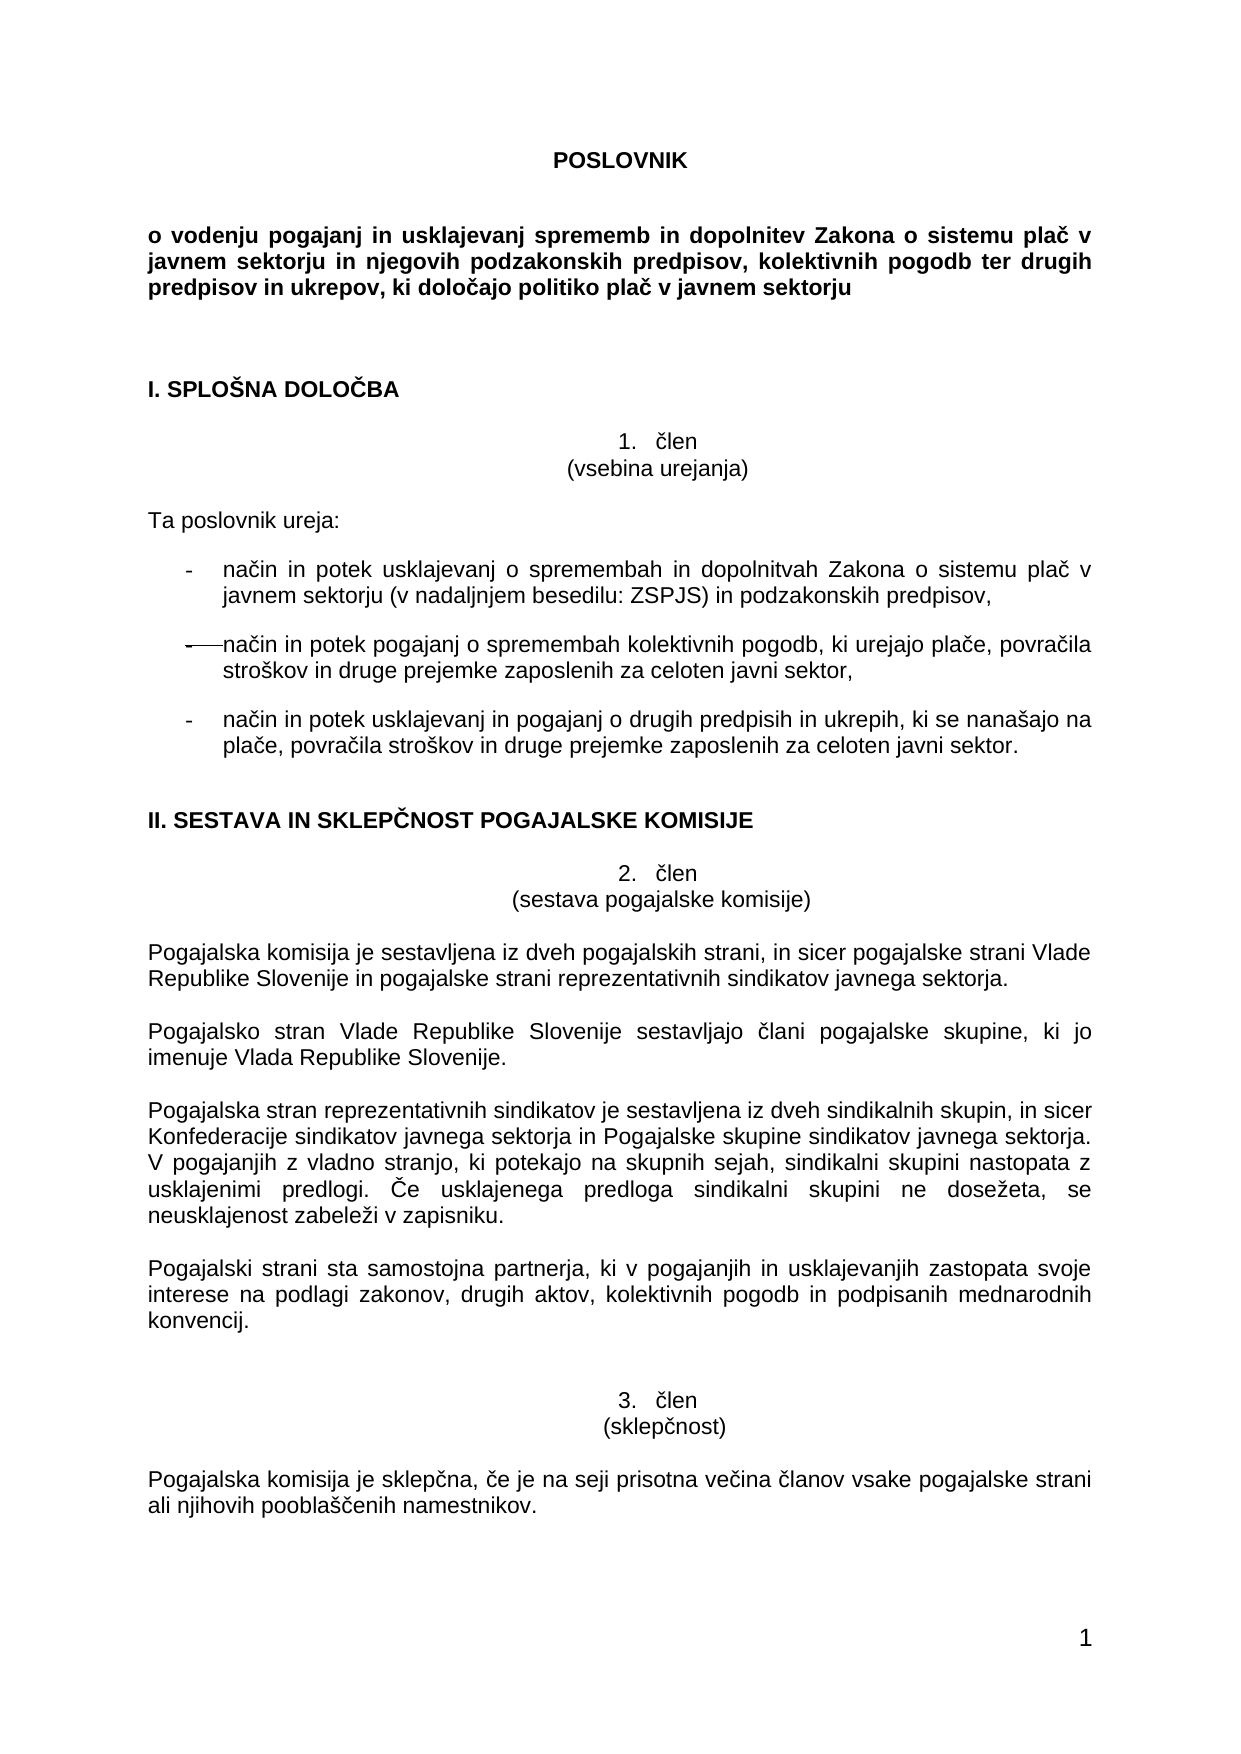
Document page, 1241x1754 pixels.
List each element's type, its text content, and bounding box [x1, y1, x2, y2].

text (sklepčnost) [148, 1413, 1092, 1439]
text I. SPLOŠNA DOLOČBA [148, 376, 1092, 402]
text Pogajalska stran reprezentativnih sindikatov je sestavljena iz dveh sindikalnih skupin, in sicer Konfederacije sindikatov javnega sektorja in Pogajalske skupine sindikatov javnega sektorja. V pogajanjih z vladno stranjo, ki potekajo na skupnih sejah, sindikalni skupini nastopata z usklajenimi predlogi. Če usklajenega predloga sindikalni skupini ne dosežeta, se neusklajenost zabeleži v zapisniku. [148, 1097, 1092, 1228]
list člen [223, 1387, 1092, 1413]
text (vsebina urejanja) [223, 454, 1092, 481]
text (sestava pogajalske komisije) [148, 886, 1092, 912]
text o vodenju pogajanj in usklajevanj sprememb in dopolnitev Zakona o sistemu plač v javnem sektorju in njegovih podzakonskih predpisov, kolektivnih pogodb ter drugih predpisov in ukrepov, ki določajo politiko plač v javnem sektorju [148, 222, 1092, 301]
list način in potek usklajevanj o spremembah in dopolnitvah Zakona o sistemu plač v javnem sektorju (v nadaljnjem besedilu: ZSPJS) in podzakonskih predpisov, [185, 556, 1092, 608]
list člen [223, 428, 1092, 454]
text Pogajalsko stran Vlade Republike Slovenije sestavljajo člani pogajalske skupine, ki jo imenuje Vlada Republike Slovenije. [148, 1018, 1092, 1070]
list način in potek pogajanj o spremembah kolektivnih pogodb, ki urejajo plače, povračila stroškov in druge prejemke zaposlenih za celoten javni sektor, [185, 631, 1092, 683]
text Pogajalska komisija je sestavljena iz dveh pogajalskih strani, in sicer pogajalske strani Vlade Republike Slovenije in pogajalske strani reprezentativnih sindikatov javnega sektorja. [148, 938, 1092, 991]
text II. SESTAVA IN SKLEPČNOST POGAJALSKE KOMISIJE [148, 807, 1092, 833]
text Pogajalska komisija je sklepčna, če je na seji prisotna večina članov vsake pogajalske strani ali njihovih pooblaščenih namestnikov. [148, 1466, 1092, 1518]
text Ta poslovnik ureja: [148, 507, 1092, 534]
list člen [223, 859, 1092, 886]
list način in potek usklajevanj in pogajanj o drugih predpisih in ukrepih, ki se nanašajo na plače, povračila stroškov in druge prejemke zaposlenih za celoten javni sektor. [185, 706, 1092, 758]
text POSLOVNIK [148, 147, 1093, 173]
text Pogajalski strani sta samostojna partnerja, ki v pogajanjih in usklajevanjih zastopata svoje interese na podlagi zakonov, drugih aktov, kolektivnih pogodb in podpisanih mednarodnih konvencij. [148, 1255, 1092, 1334]
